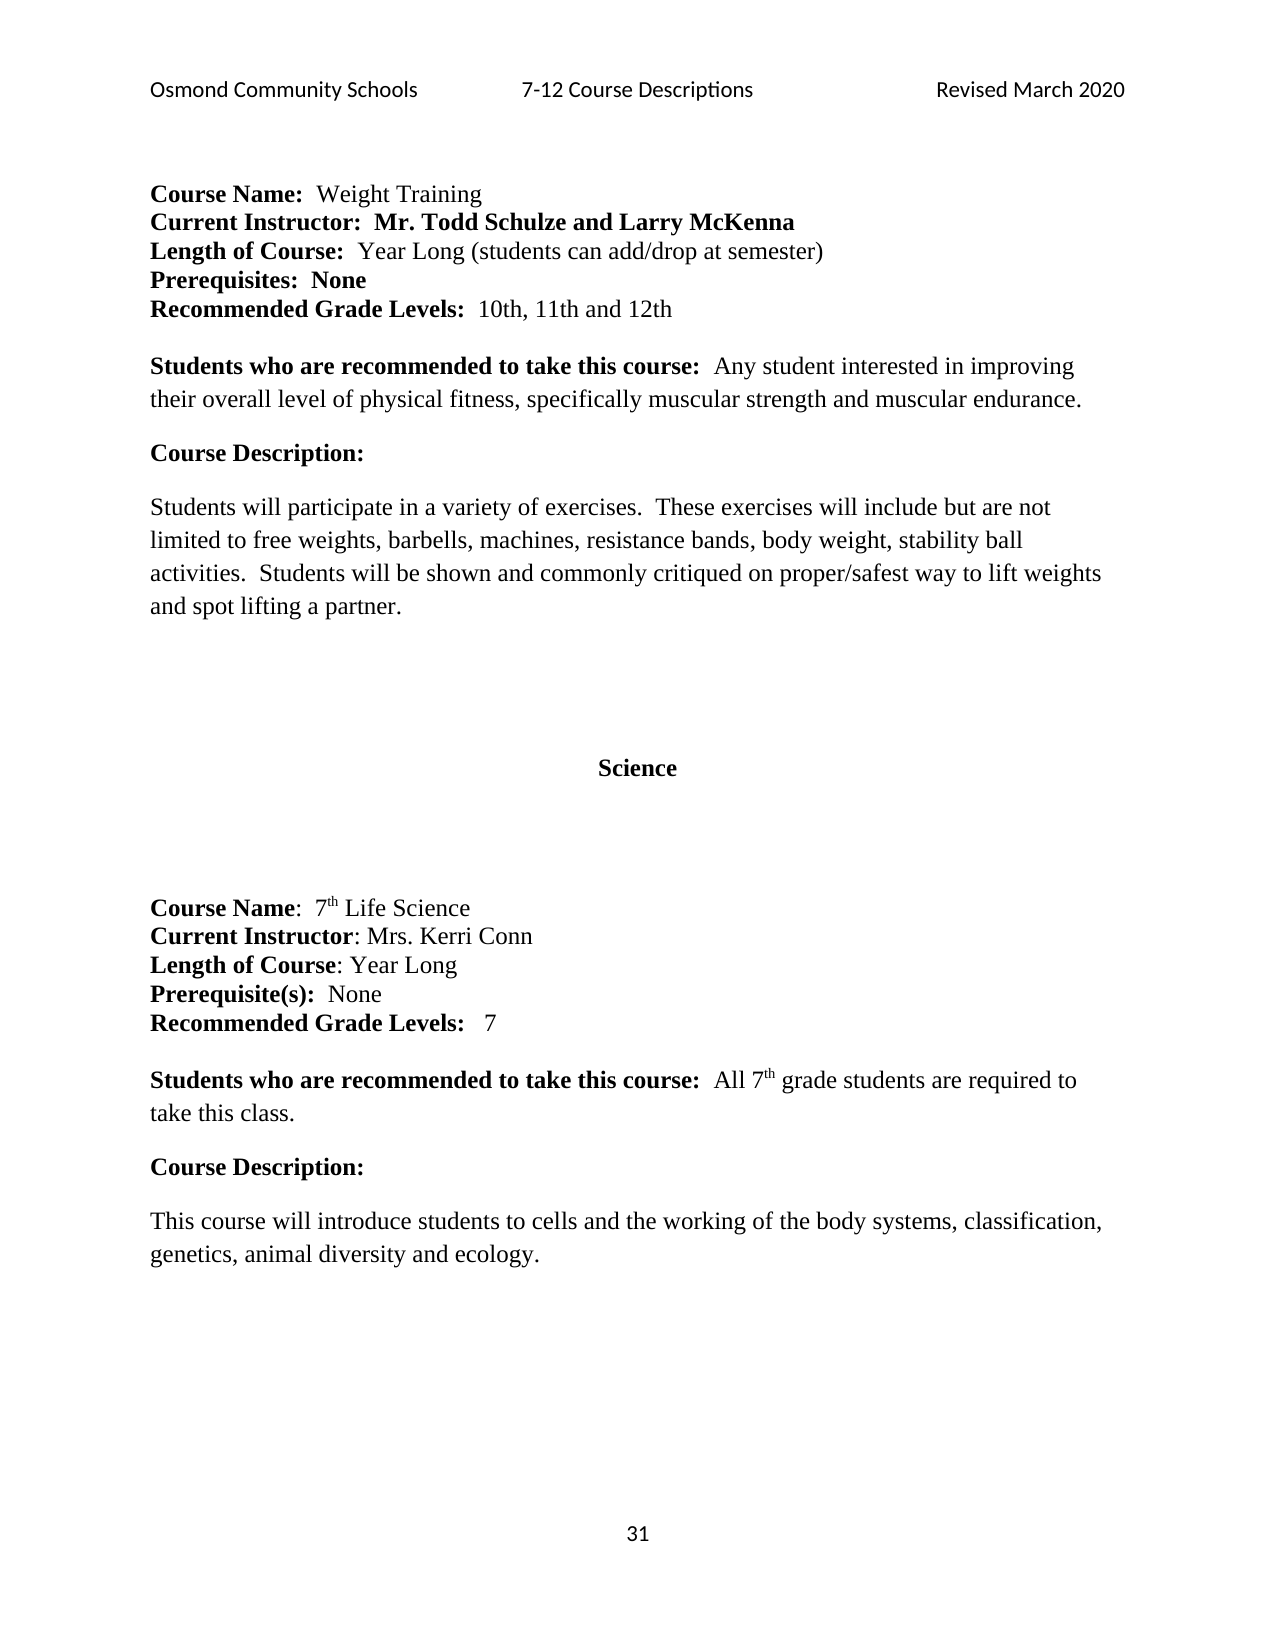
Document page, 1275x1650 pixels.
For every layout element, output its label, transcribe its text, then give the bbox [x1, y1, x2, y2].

text Course Description: [150, 438, 1125, 467]
text Science [150, 753, 1125, 781]
text Students who are recommended to take this course: Any student interested in improving their overall level of physical fitness, specifically muscular strength and muscular endurance. [150, 351, 1125, 413]
text Students will participate in a variety of exercises. These exercises will include but are not limited to free weights, barbells, machines, resistance bands, body weight, stability ball activities. Students will be shown and commonly critiqued on proper/safest way to lift weights and spot lifting a partner. [150, 492, 1125, 620]
text Recommended Grade Levels: 10th, 11th and 12th [150, 294, 1125, 322]
text Length of Course: Year Long (students can add/drop at semester) [150, 236, 1125, 265]
text Prerequisites: None [150, 265, 1125, 294]
text Prerequisite(s): None [150, 979, 1125, 1008]
text Length of Course: Year Long [150, 950, 1125, 979]
text Current Instructor: Mr. Todd Schulze and Larry McKenna [150, 207, 1125, 236]
text Recommended Grade Levels: 7 [150, 1008, 1125, 1036]
text Course Description: [150, 1152, 1125, 1181]
text Current Instructor: Mrs. Kerri Conn [150, 921, 1125, 950]
text Course Name: Weight Training [150, 179, 1125, 207]
text This course will introduce students to cells and the working of the body systems, classification, genetics, animal diversity and ecology. [150, 1206, 1125, 1268]
text Course Name: 7th Life Science [150, 893, 1125, 921]
text Students who are recommended to take this course: All 7th grade students are required to take this class. [150, 1065, 1125, 1127]
